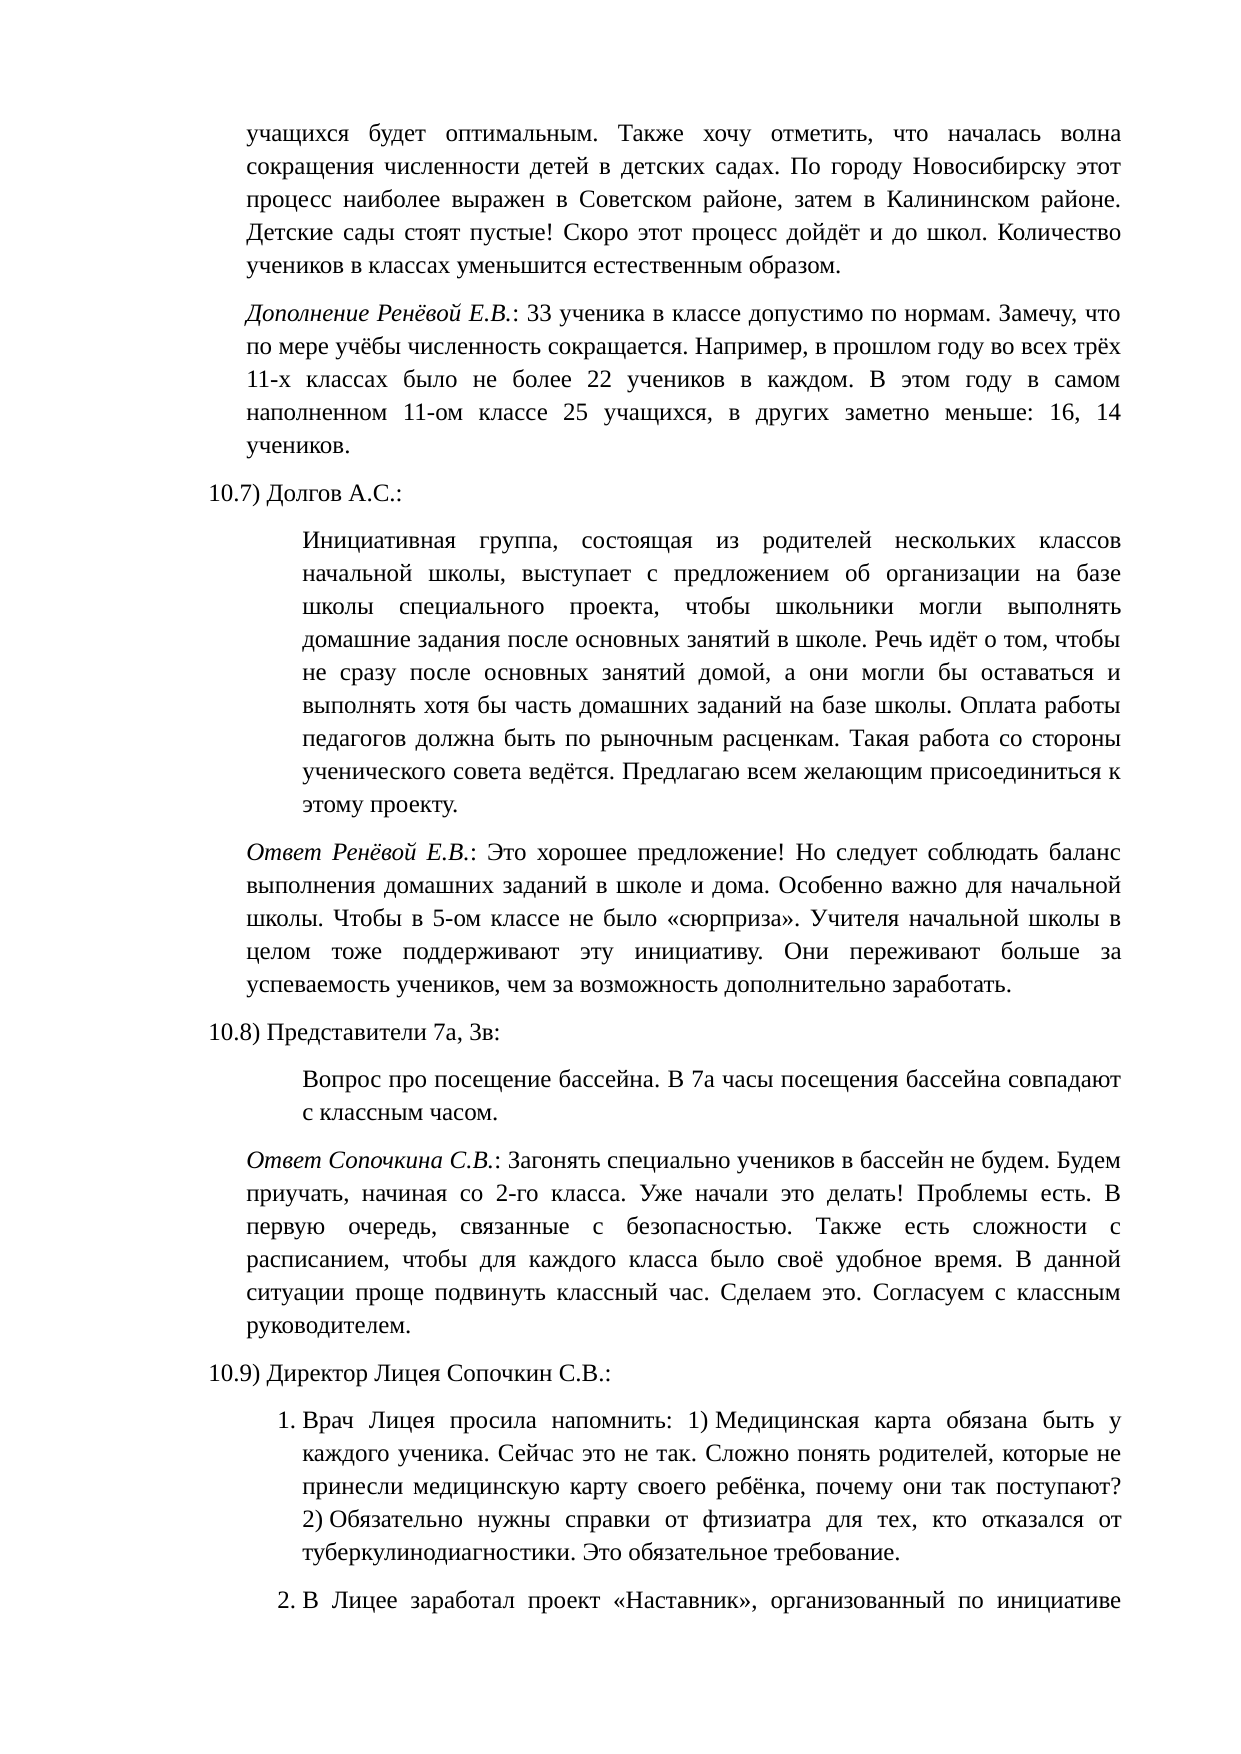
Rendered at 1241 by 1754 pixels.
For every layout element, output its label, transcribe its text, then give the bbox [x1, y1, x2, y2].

text Дополнение Ренёвой Е.В.: 33 ученика в классе допустимо по нормам. Замечу, что по мере учёбы численность сокращается. Например, в прошлом году во всех трёх 11-х классах было не более 22 учеников в каждом. В этом году в самом наполненном 11-ом классе 25 учащихся, в других заметно меньше: 16, 14 учеников. [246, 298, 1122, 459]
text Ответ Сопочкина С.В.: Загонять специально учеников в бассейн не будем. Будем приучать, начиная со 2-го класса. Уже начали это делать! Проблемы есть. В первую очередь, связанные с безопасностью. Также есть сложности с расписанием, чтобы для каждого класса было своё удобное время. В данной ситуации проще подвинуть классный час. Сделаем это. Согласуем с классным руководителем. [246, 1145, 1122, 1339]
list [302, 1585, 1122, 1614]
text Ответ Ренёвой Е.В.: Это хорошее предложение! Но следует соблюдать баланс выполнения домашних заданий в школе и дома. Особенно важно для начальной школы. Чтобы в 5-ом классе не было «сюрприза». Учителя начальной школы в целом тоже поддерживают эту инициативу. Они переживают больше за успеваемость учеников, чем за возможность дополнительно заработать. [246, 837, 1122, 998]
list Долгов А.С.: [208, 478, 1122, 506]
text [246, 118, 1122, 279]
list Врач Лицея просила напомнить: 1) Медицинская карта обязана быть у каждого ученика. Сейчас это не так. Сложно понять родителей, которые не принесли медицинскую карту своего ребёнка, почему они так поступают? 2) Обязательно нужны справки от фтизиатра для тех, кто отказался от туберкулинодиагностики. Это обязательное требование. [302, 1405, 1122, 1566]
list Представители 7а, 3в: [208, 1017, 1122, 1046]
text Инициативная группа, состоящая из родителей нескольких классов начальной школы, выступает с предложением об организации на базе школы специального проекта, чтобы школьники могли выполнять домашние задания после основных занятий в школе. Речь идёт о том, чтобы не сразу после основных занятий домой, а они могли бы оставаться и выполнять хотя бы часть домашних заданий на базе школы. Оплата работы педагогов должна быть по рыночным расценкам. Такая работа со стороны ученического совета ведётся. Предлагаю всем желающим присоединиться к этому проекту. [302, 525, 1122, 818]
text Вопрос про посещение бассейна. В 7а часы посещения бассейна совпадают с классным часом. [302, 1064, 1122, 1126]
list Директор Лицея Сопочкин С.В.: [208, 1358, 1122, 1386]
